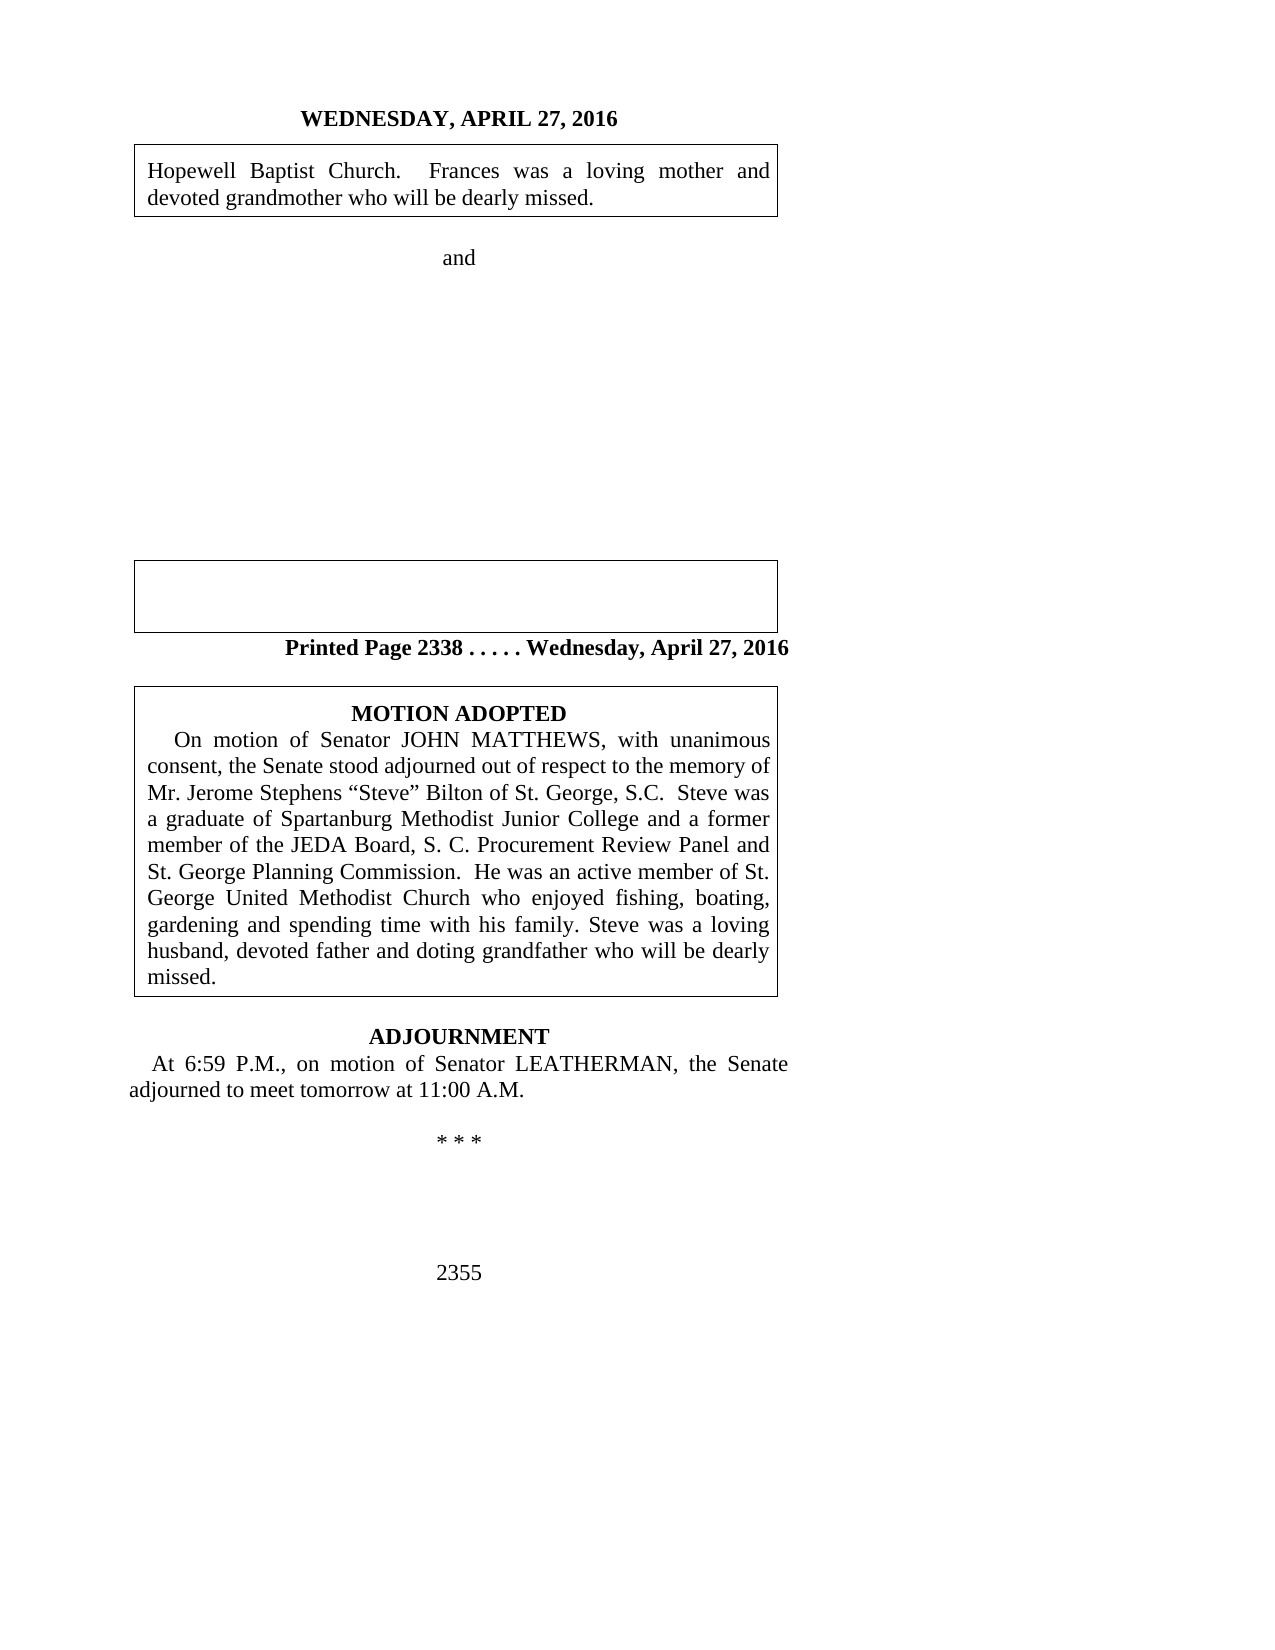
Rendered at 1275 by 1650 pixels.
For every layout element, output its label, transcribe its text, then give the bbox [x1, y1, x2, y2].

text ADJOURNMENT [129, 1023, 789, 1050]
text On motion of Senator JOHN MATTHEWS, with unanimous consent, the Senate stood adjourned out of respect to the memory of Mr. Jerome Stephens “Steve” Bilton of St. George, S.C. Steve was a graduate of Spartanburg Methodist Junior College and a former member of the JEDA Board, S. C. Procurement Review Panel and St. George Planning Commission. He was an active member of St. George United Methodist Church who enjoyed fishing, boating, gardening and spending time with his family. Steve was a loving husband, devoted father and doting grandfather who will be dearly missed. [135, 713, 777, 996]
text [135, 145, 777, 216]
text * * * [129, 1129, 789, 1155]
text and [129, 244, 789, 270]
text Printed Page 2338 . . . . . Wednesday, April 27, 2016 [129, 633, 789, 660]
text MOTION ADOPTED [135, 687, 777, 713]
text At 6:59 P.M., on motion of Senator LEATHERMAN, the Senate adjourned to meet tomorrow at 11:00 A.M. [129, 1050, 789, 1102]
